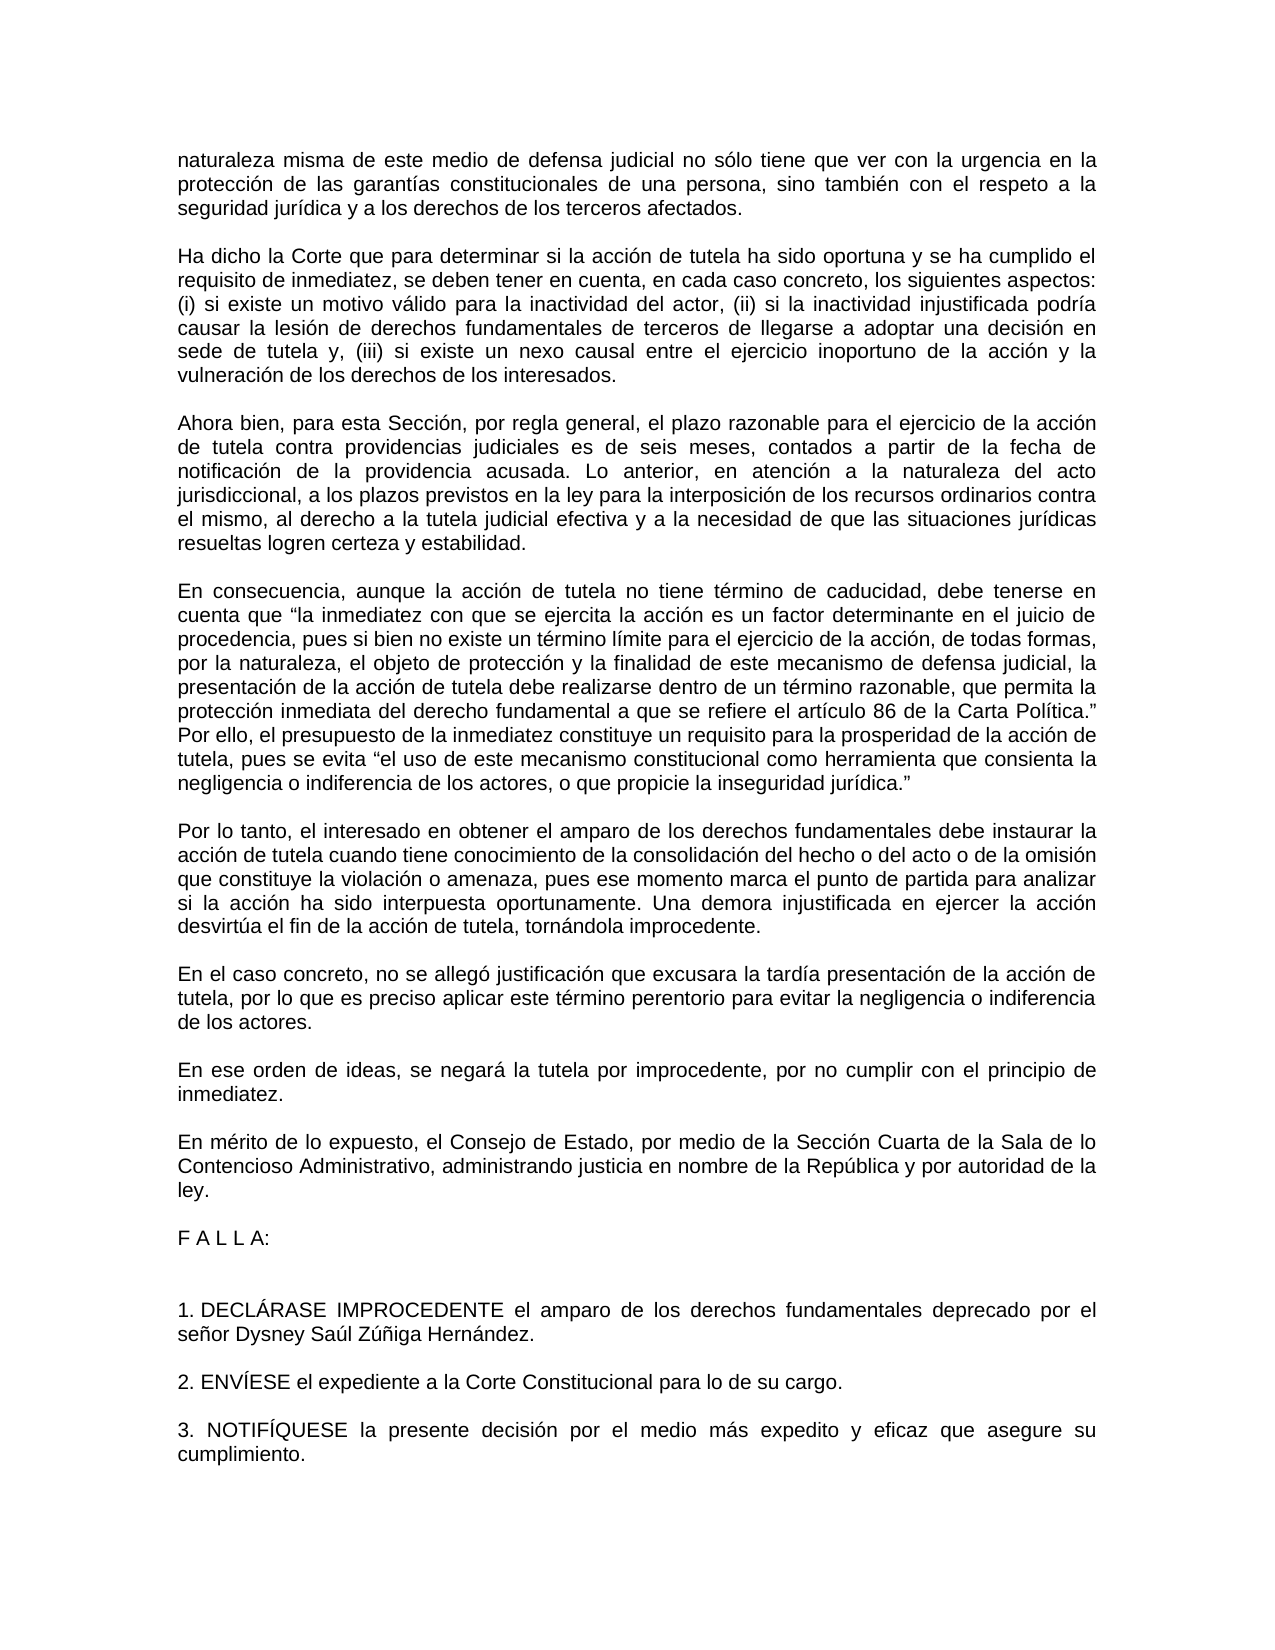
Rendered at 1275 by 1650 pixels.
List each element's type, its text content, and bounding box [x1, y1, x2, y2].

text En ese orden de ideas, se negará la tutela por improcedente, por no cumplir con el principio de inmediatez. [177, 1058, 1098, 1106]
text 1. DECLÁRASE IMPROCEDENTE el amparo de los derechos fundamentales deprecado por el señor Dysney Saúl Zúñiga Hernández. [177, 1298, 1098, 1346]
text Ha dicho la Corte que para determinar si la acción de tutela ha sido oportuna y se ha cumplido el requisito de inmediatez, se deben tener en cuenta, en cada caso concreto, los siguientes aspectos: (i) si existe un motivo válido para la inactividad del actor, (ii) si la inactividad injustificada podría causar la lesión de derechos fundamentales de terceros de llegarse a adoptar una decisión en sede de tutela y, (iii) si existe un nexo causal entre el ejercicio inoportuno de la acción y la vulneración de los derechos de los interesados. [177, 243, 1098, 387]
text 3. NOTIFÍQUESE la presente decisión por el medio más expedito y eficaz que asegure su cumplimiento. [177, 1417, 1098, 1465]
text En el caso concreto, no se allegó justificación que excusara la tardía presentación de la acción de tutela, por lo que es preciso aplicar este término perentorio para evitar la negligencia o indiferencia de los actores. [177, 962, 1098, 1034]
text 2. ENVÍESE el expediente a la Corte Constitucional para lo de su cargo. [177, 1369, 1098, 1393]
text Por lo tanto, el interesado en obtener el amparo de los derechos fundamentales debe instaurar la acción de tutela cuando tiene conocimiento de la consolidación del hecho o del acto o de la omisión que constituye la violación o amenaza, pues ese momento marca el punto de partida para analizar si la acción ha sido interpuesta oportunamente. Una demora injustificada en ejercer la acción desvirtúa el fin de la acción de tutela, tornándola improcedente. [177, 818, 1098, 938]
text Ahora bien, para esta Sección, por regla general, el plazo razonable para el ejercicio de la acción de tutela contra providencias judiciales es de seis meses, contados a partir de la fecha de notificación de la providencia acusada. Lo anterior, en atención a la naturaleza del acto jurisdiccional, a los plazos previstos en la ley para la interposición de los recursos ordinarios contra el mismo, al derecho a la tutela judicial efectiva y a la necesidad de que las situaciones jurídicas resueltas logren certeza y estabilidad. [177, 411, 1098, 555]
text F A L L A: [177, 1226, 1098, 1250]
text En mérito de lo expuesto, el Consejo de Estado, por medio de la Sección Cuarta de la Sala de lo Contencioso Administrativo, administrando justicia en nombre de la República y por autoridad de la ley. [177, 1130, 1098, 1202]
text En consecuencia, aunque la acción de tutela no tiene término de caducidad, debe tenerse en cuenta que “la inmediatez con que se ejercita la acción es un factor determinante en el juicio de procedencia, pues si bien no existe un término límite para el ejercicio de la acción, de todas formas, por la naturaleza, el objeto de protección y la finalidad de este mecanismo de defensa judicial, la presentación de la acción de tutela debe realizarse dentro de un término razonable, que permita la protección inmediata del derecho fundamental a que se refiere el artículo 86 de la Carta Política.” Por ello, el presupuesto de la inmediatez constituye un requisito para la prosperidad de la acción de tutela, pues se evita “el uso de este mecanismo constitucional como herramienta que consienta la negligencia o indiferencia de los actores, o que propicie la inseguridad jurídica.” [177, 579, 1098, 794]
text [177, 148, 1098, 219]
